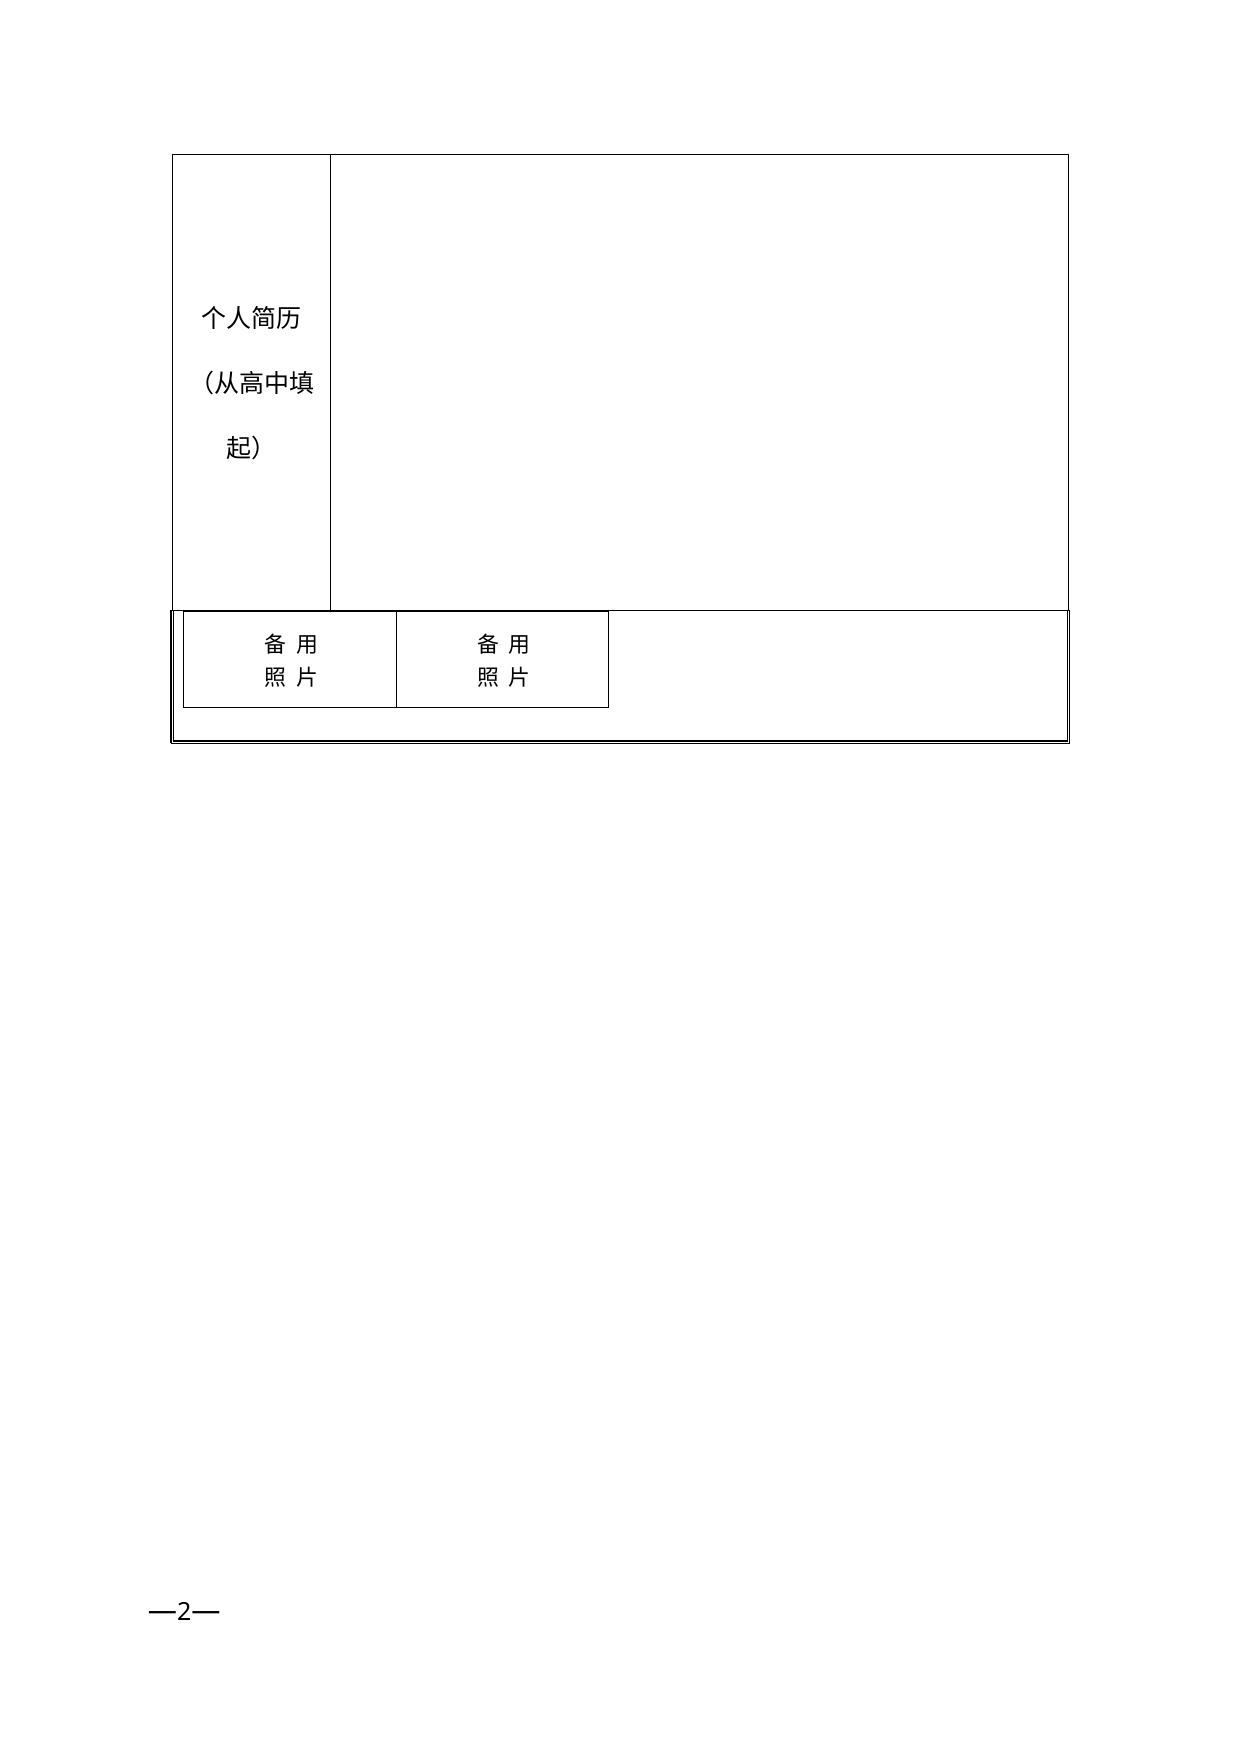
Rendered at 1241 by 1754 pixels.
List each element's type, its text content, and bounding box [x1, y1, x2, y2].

table_cell [174, 611, 1067, 740]
table_cell 个人简历（从高中填起） [173, 155, 330, 609]
table_cell [331, 155, 1068, 609]
